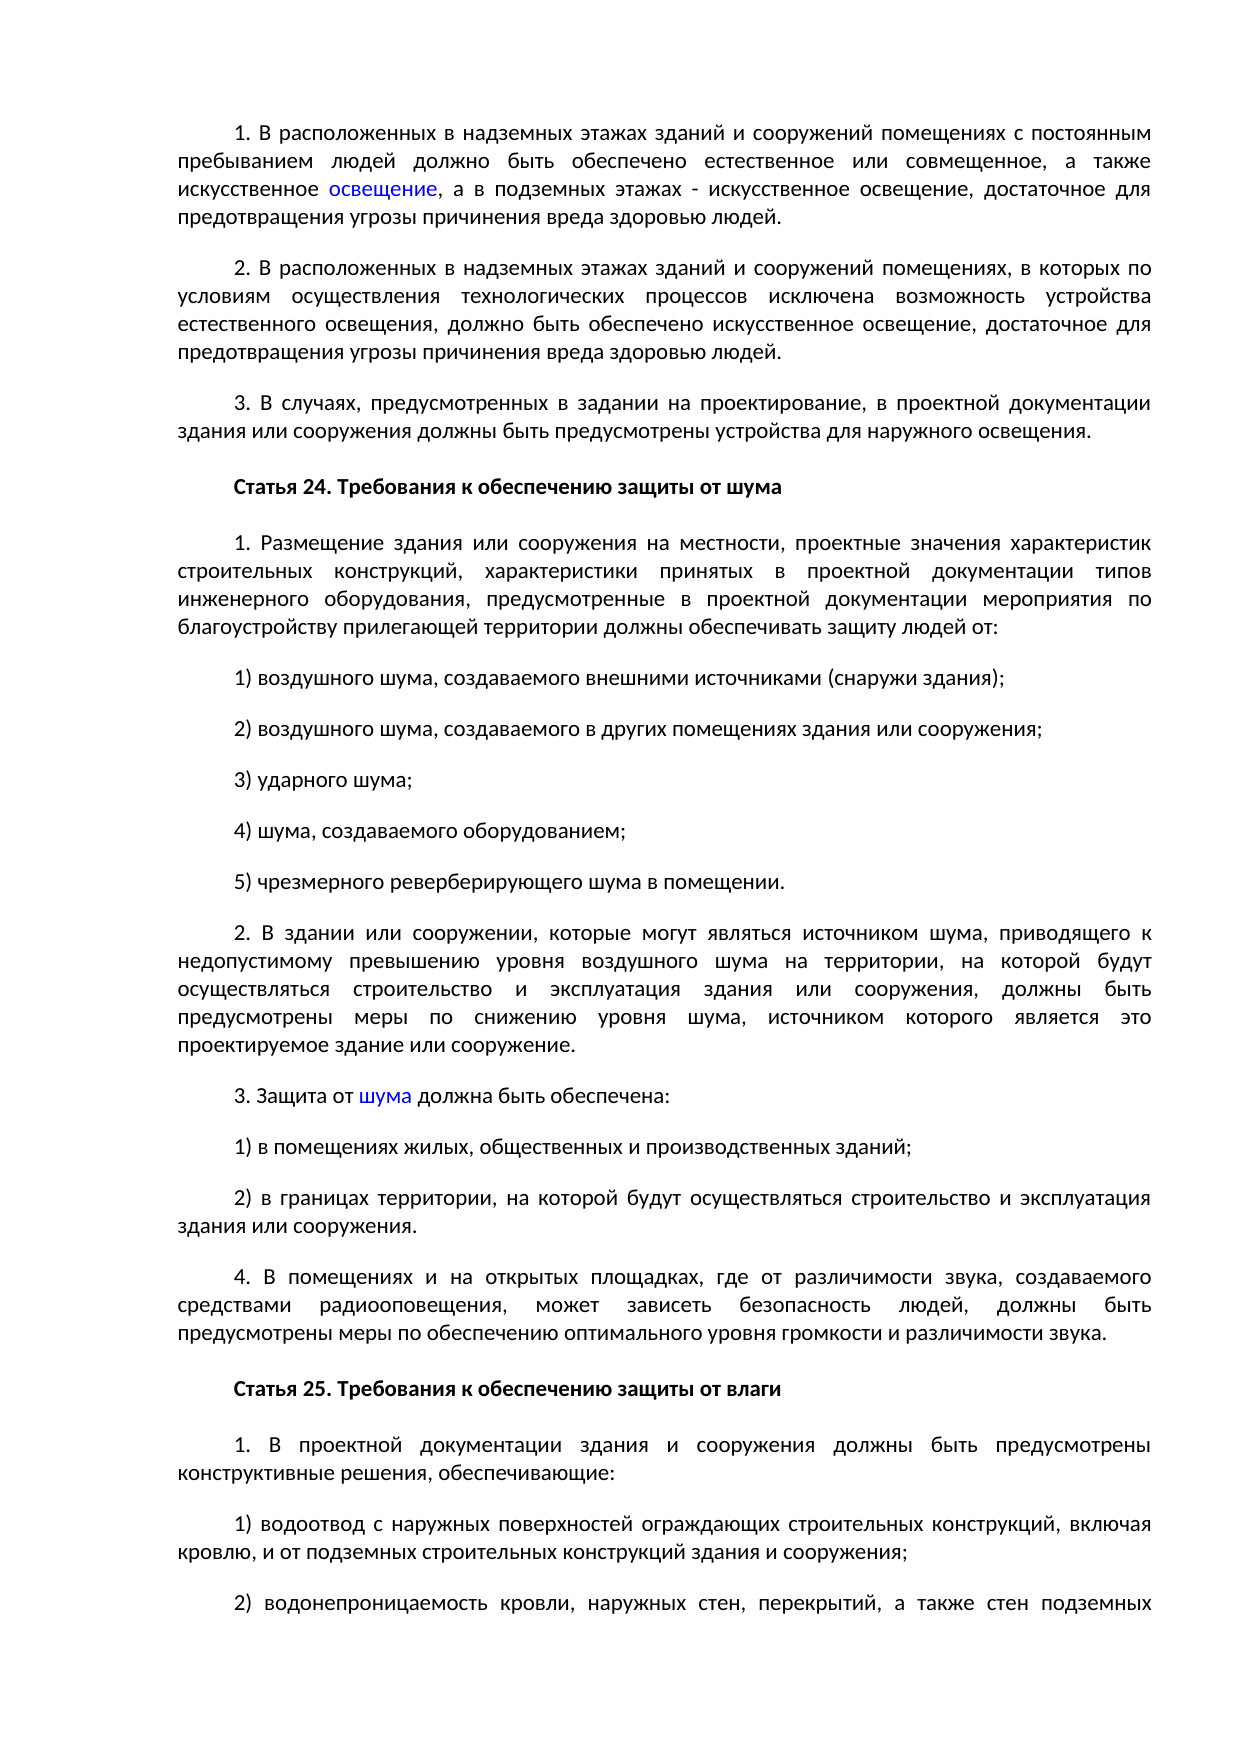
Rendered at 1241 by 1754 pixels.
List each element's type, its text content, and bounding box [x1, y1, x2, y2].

text 2) воздушного шума, создаваемого в других помещениях здания или сооружения; [177, 714, 1152, 742]
text 2) в границах территории, на которой будут осуществляться строительство и эксплуатация здания или сооружения. [177, 1183, 1152, 1239]
text 1) водоотвод с наружных поверхностей ограждающих строительных конструкций, включая кровлю, и от подземных строительных конструкций здания и сооружения; [177, 1509, 1152, 1565]
text 3. Защита от шума должна быть обеспечена: [177, 1081, 1152, 1109]
title Статья 25. Требования к обеспечению защиты от влаги [177, 1374, 1152, 1402]
text 1. Размещение здания или сооружения на местности, проектные значения характеристик строительных конструкций, характеристики принятых в проектной документации типов инженерного оборудования, предусмотренные в проектной документации мероприятия по благоустройству прилегающей территории должны обеспечивать защиту людей от: [177, 528, 1152, 640]
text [177, 1588, 1152, 1616]
text 1) в помещениях жилых, общественных и производственных зданий; [177, 1132, 1152, 1160]
text 1. В проектной документации здания и сооружения должны быть предусмотрены конструктивные решения, обеспечивающие: [177, 1430, 1152, 1486]
text 5) чрезмерного реверберирующего шума в помещении. [177, 867, 1152, 895]
text 2. В расположенных в надземных этажах зданий и сооружений помещениях, в которых по условиям осуществления технологических процессов исключена возможность устройства естественного освещения, должно быть обеспечено искусственное освещение, достаточное для предотвращения угрозы причинения вреда здоровью людей. [177, 253, 1152, 365]
text 2. В здании или сооружении, которые могут являться источником шума, приводящего к недопустимому превышению уровня воздушного шума на территории, на которой будут осуществляться строительство и эксплуатация здания или сооружения, должны быть предусмотрены меры по снижению уровня шума, источником которого является это проектируемое здание или сооружение. [177, 918, 1152, 1058]
title Статья 24. Требования к обеспечению защиты от шума [177, 472, 1152, 500]
text 4) шума, создаваемого оборудованием; [177, 816, 1152, 844]
text 1. В расположенных в надземных этажах зданий и сооружений помещениях с постоянным пребыванием людей должно быть обеспечено естественное или совмещенное, а также искусственное освещение, а в подземных этажах - искусственное освещение, достаточное для предотвращения угрозы причинения вреда здоровью людей. [177, 118, 1152, 230]
text 4. В помещениях и на открытых площадках, где от различимости звука, создаваемого средствами радиооповещения, может зависеть безопасность людей, должны быть предусмотрены меры по обеспечению оптимального уровня громкости и различимости звука. [177, 1262, 1152, 1346]
text 3) ударного шума; [177, 765, 1152, 793]
text 3. В случаях, предусмотренных в задании на проектирование, в проектной документации здания или сооружения должны быть предусмотрены устройства для наружного освещения. [177, 388, 1152, 444]
text 1) воздушного шума, создаваемого внешними источниками (снаружи здания); [177, 663, 1152, 691]
